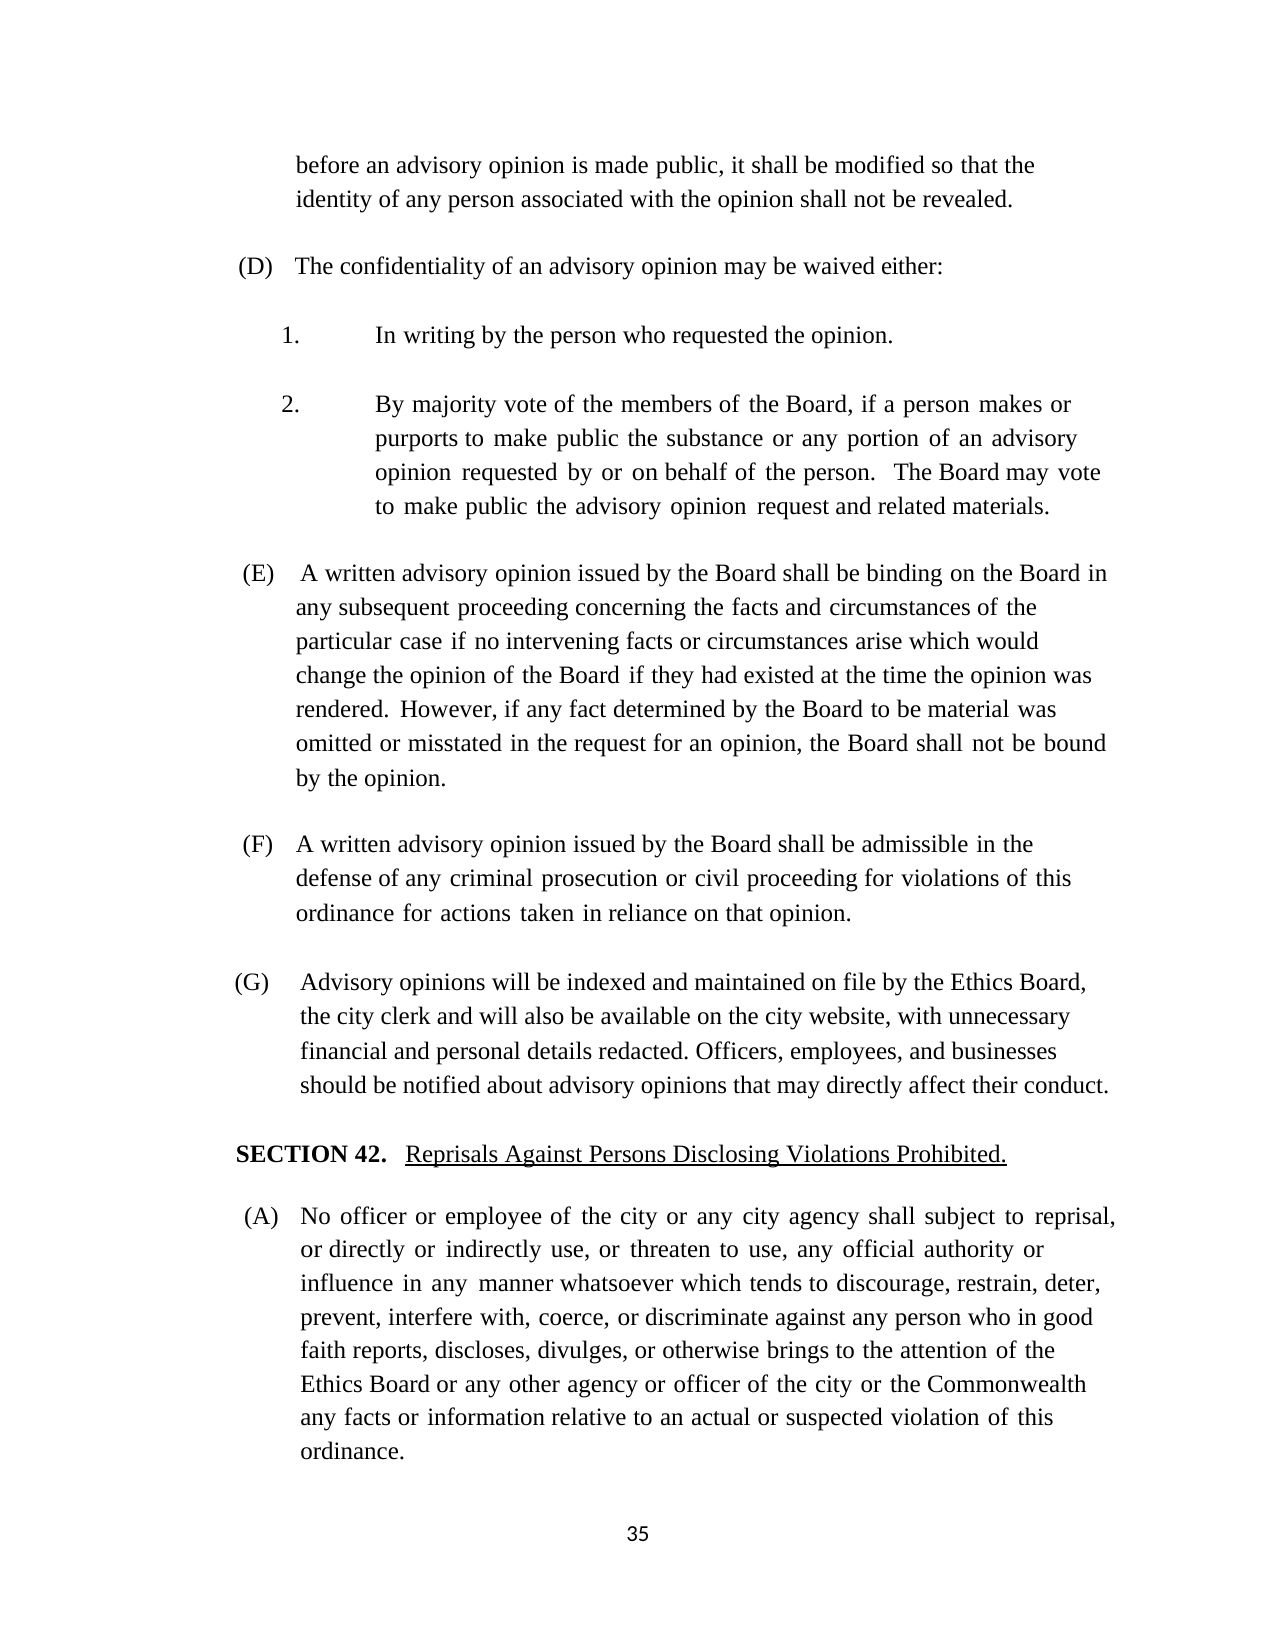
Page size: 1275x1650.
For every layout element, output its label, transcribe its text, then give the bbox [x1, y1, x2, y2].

list Advisory opinions will be indexed and maintained on file by the Ethics Board, [150, 967, 1113, 996]
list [296, 150, 1117, 213]
text SECTION 42. Reprisals Against Persons Disclosing Violations Prohibited. [236, 1139, 1127, 1168]
text (F) A written advisory opinion issued by the Board shall be admissible in the defense of any criminal prosecution or civil proceeding for violations of this ordinance for actions taken in reliance on that opinion. [242, 829, 1113, 927]
text (D) The confidentiality of an advisory opinion may be waived either: [238, 251, 1116, 280]
list or directly or indirectly use, or threaten to use, any official authority or influence in any manner whatsoever which tends to discourage, restrain, deter, prevent, interfere with, coerce, or discriminate against any person who in good faith reports, discloses, divulges, or otherwise brings to the attention of the Ethics Board or any other agency or officer of the city or the Commonwealth any facts or information relative to an actual or suspected violation of this ordinance. [300, 1234, 1119, 1464]
list In writing by the person who requested the opinion. [300, 320, 921, 348]
list No officer or employee of the city or any city agency shall subject to reprisal, [244, 1201, 1119, 1230]
text (E) A written advisory opinion issued by the Board shall be binding on the Board in [242, 558, 1115, 586]
list any subsequent proceeding concerning the facts and circumstances of the particular case if no intervening facts or circumstances arise which would change the opinion of the Board if they had existed at the time the opinion was rendered. However, if any fact determined by the Board to be material was omitted or misstated in the request for an opinion, the Board shall not be bound by the opinion. [296, 592, 1115, 791]
list By majority vote of the members of the Board, if a person makes or purports to make public the substance or any portion of an advisory opinion requested by or on behalf of the person. The Board may vote to make public the advisory opinion request and related materials. [300, 389, 1115, 520]
text the city clerk and will also be available on the city website, with unnecessary financial and personal details redacted. Officers, employees, and businesses should be notified about advisory opinions that may directly affect their conduct. [300, 1001, 1113, 1099]
